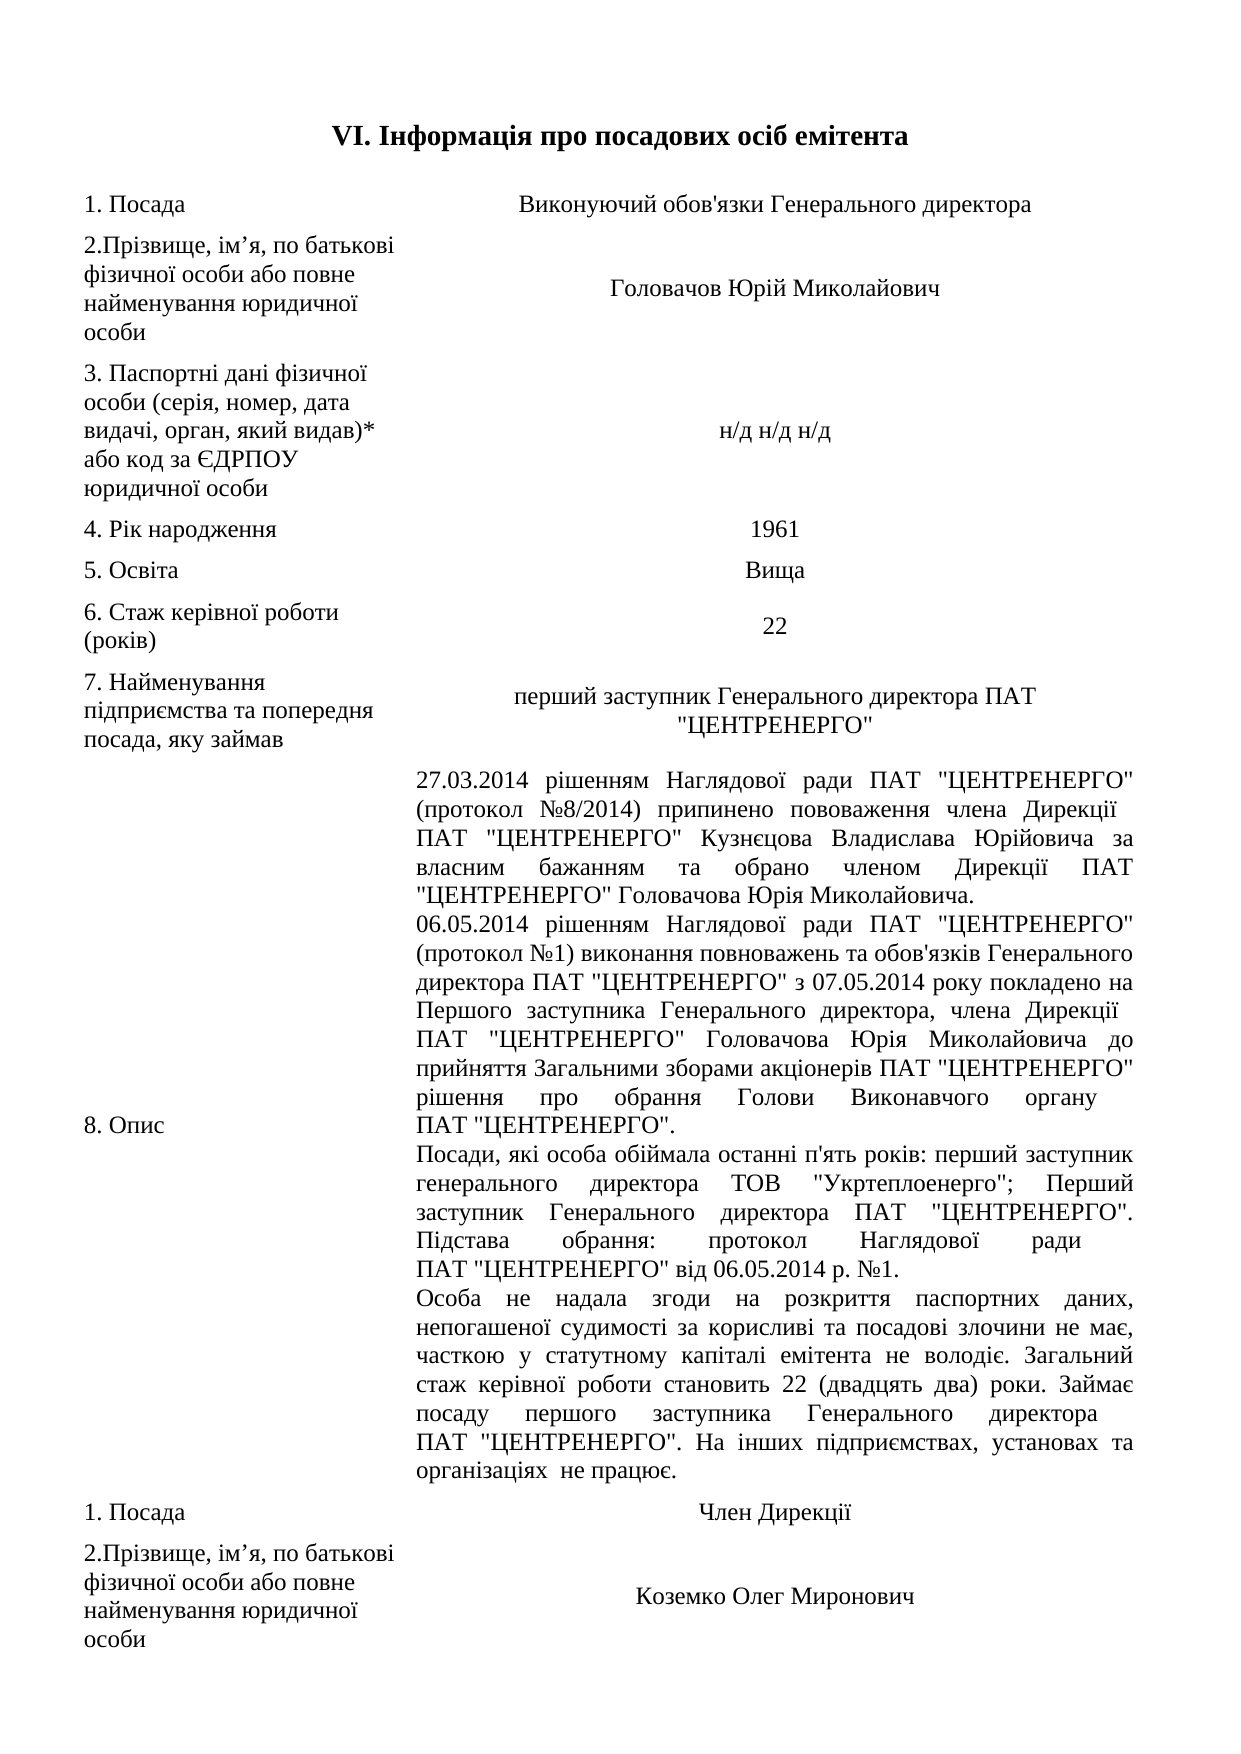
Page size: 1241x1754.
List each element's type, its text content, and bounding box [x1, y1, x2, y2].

table_cell 5. Освіта [78, 549, 409, 590]
table_cell 8. Опис [78, 759, 409, 1490]
table_cell Вища [410, 549, 1140, 590]
table_cell Головачов Юрiй Миколайович [410, 224, 1140, 352]
table_cell 1961 [410, 508, 1140, 549]
table_cell Коземко Олег Миронович [410, 1532, 1140, 1659]
table_cell 7. Найменування підприємства та попередня посада, яку займав [78, 660, 409, 759]
subtitle VI. Інформація про посадових осіб емітента [89, 118, 1152, 152]
table_cell 2.Прізвище, ім’я, по батькові фізичної особи або повне найменування юридичної особи [78, 1532, 409, 1659]
table_header 1. Посада [78, 183, 409, 224]
table_cell 2.Прізвище, ім’я, по батькові фізичної особи або повне найменування юридичної особи [78, 224, 409, 352]
table_cell 3. Паспортні дані фізичної особи (серія, номер, дата видачі, орган, який видав)* або код за ЄДРПОУ юридичної особи [78, 352, 409, 508]
table_cell 1. Посада [78, 1490, 409, 1532]
table_cell 4. Рік народження [78, 508, 409, 549]
table_cell перший заступник Генерального директора ПАТ "ЦЕНТРЕНЕРГО" [410, 660, 1140, 759]
table_cell 6. Стаж керівної роботи (років) [78, 590, 409, 660]
table_cell 27.03.2014 рiшенням Наглядової ради ПАТ "ЦЕНТРЕНЕРГО" (протокол №8/2014) припинено пововаження члена Дирекцiї ПАТ "ЦЕНТРЕНЕРГО" Кузнєцова Владислава Юрiйовича за власним бажанням та обрано членом Дирекції ПАТ "ЦЕНТРЕНЕРГО" Головачова Юрiя Миколайовича. 06.05.2014 рiшенням Наглядової ради ПАТ "ЦЕНТРЕНЕРГО" (протокол №1) виконання повноважень та обов'язкiв Генерального директора ПАТ "ЦЕНТРЕНЕРГО" з 07.05.2014 року покладено на Першого заступника Генерального директора, члена Дирекцiї ПАТ "ЦЕНТРЕНЕРГО" Головачова Юрiя Миколайовича до прийняття Загальними зборами акцiонерiв ПАТ "ЦЕНТРЕНЕРГО" рiшення про обрання Голови Виконавчого органу ПАТ "ЦЕНТРЕНЕРГО". Посади, якi особа обiймала останнi п'ять рокiв: перший заступник генерального директора ТОВ "Укртеплоенерго"; Перший заступник Генерального директора ПАТ "ЦЕНТРЕНЕРГО". Пiдстава обрання: протокол Наглядової ради ПАТ "ЦЕНТРЕНЕРГО" вiд 06.05.2014 р. №1. Особа не надала згоди на розкриття паспортних даних, непогашеної судимостi за корисливi та посадовi злочини не має, часткою у статутному капiталi емiтента не володiє. Загальний стаж керiвної роботи становить 22 (двадцять два) роки. Займає посаду першого заступника Генерального директора ПАТ "ЦЕНТРЕНЕРГО". На iнших підприємствах, установах та організаціях не працює. [410, 759, 1140, 1490]
table_cell Член Дирекцiї [410, 1490, 1140, 1532]
table_header Виконуючий обов'язки Генерального директора [410, 183, 1140, 224]
table_cell н/д н/д н/д [410, 352, 1140, 508]
table_cell 22 [410, 590, 1140, 660]
